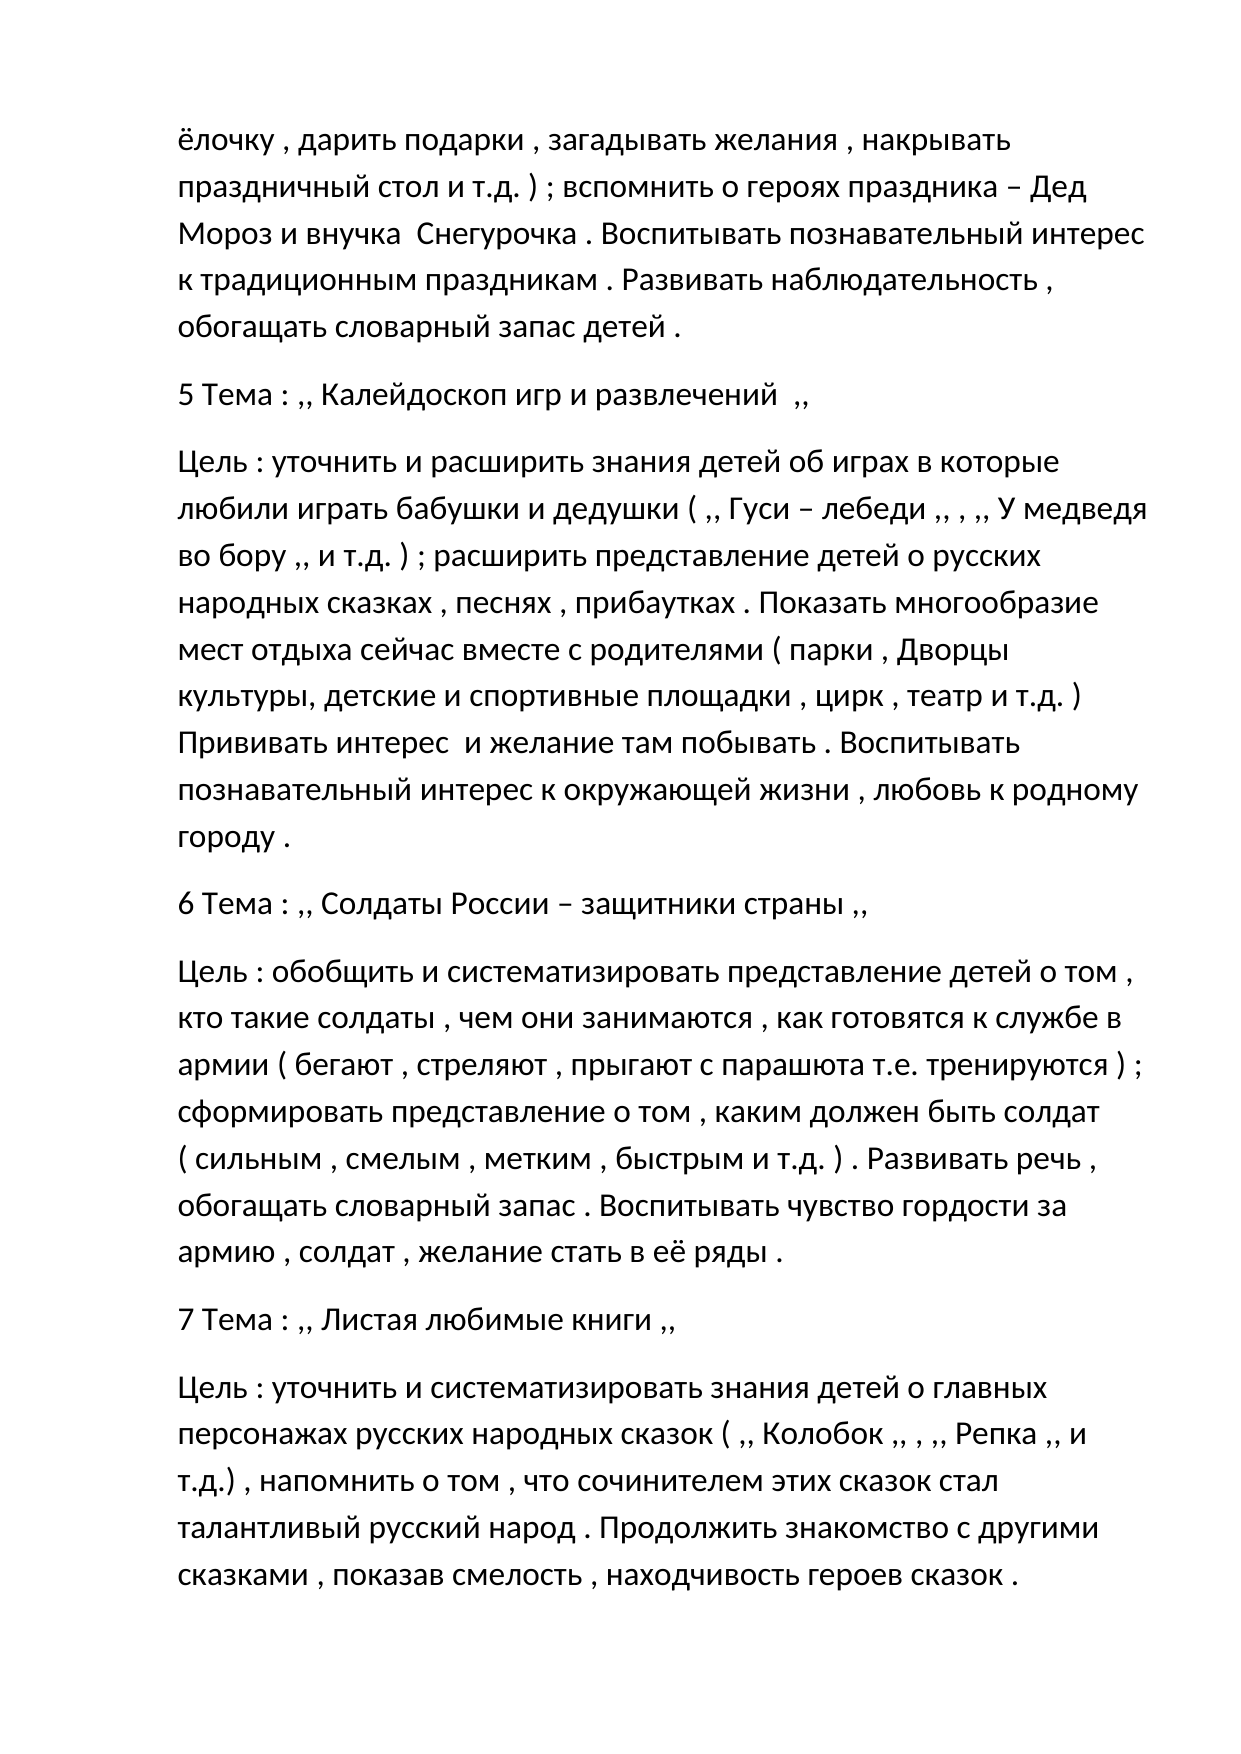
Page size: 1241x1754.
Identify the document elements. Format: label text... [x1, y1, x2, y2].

text 5 Тема : ,, Калейдоскоп игр и развлечений ,, [177, 373, 1152, 413]
text Цель : обобщить и систематизировать представление детей о том , кто такие солдаты , чем они занимаются , как готовятся к службе в армии ( бегают , стреляют , прыгают с парашюта т.е. тренируются ) ; сформировать представление о том , каким должен быть солдат ( сильным , смелым , метким , быстрым и т.д. ) . Развивать речь , обогащать словарный запас . Воспитывать чувство гордости за армию , солдат , желание стать в её ряды . [177, 950, 1152, 1271]
text Цель : уточнить и расширить знания детей об играх в которые любили играть бабушки и дедушки ( ,, Гуси – лебеди ,, , ,, У медведя во бору ,, и т.д. ) ; расширить представление детей о русских народных сказках , песнях , прибаутках . Показать многообразие мест отдыха сейчас вместе с родителями ( парки , Дворцы культуры, детские и спортивные площадки , цирк , театр и т.д. ) Прививать интерес и желание там побывать . Воспитывать познавательный интерес к окружающей жизни , любовь к родному городу . [177, 440, 1152, 855]
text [177, 118, 1152, 346]
text 6 Тема : ,, Солдаты России – защитники страны ,, [177, 882, 1152, 923]
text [177, 1366, 1152, 1593]
text 7 Тема : ,, Листая любимые книги ,, [177, 1298, 1152, 1339]
